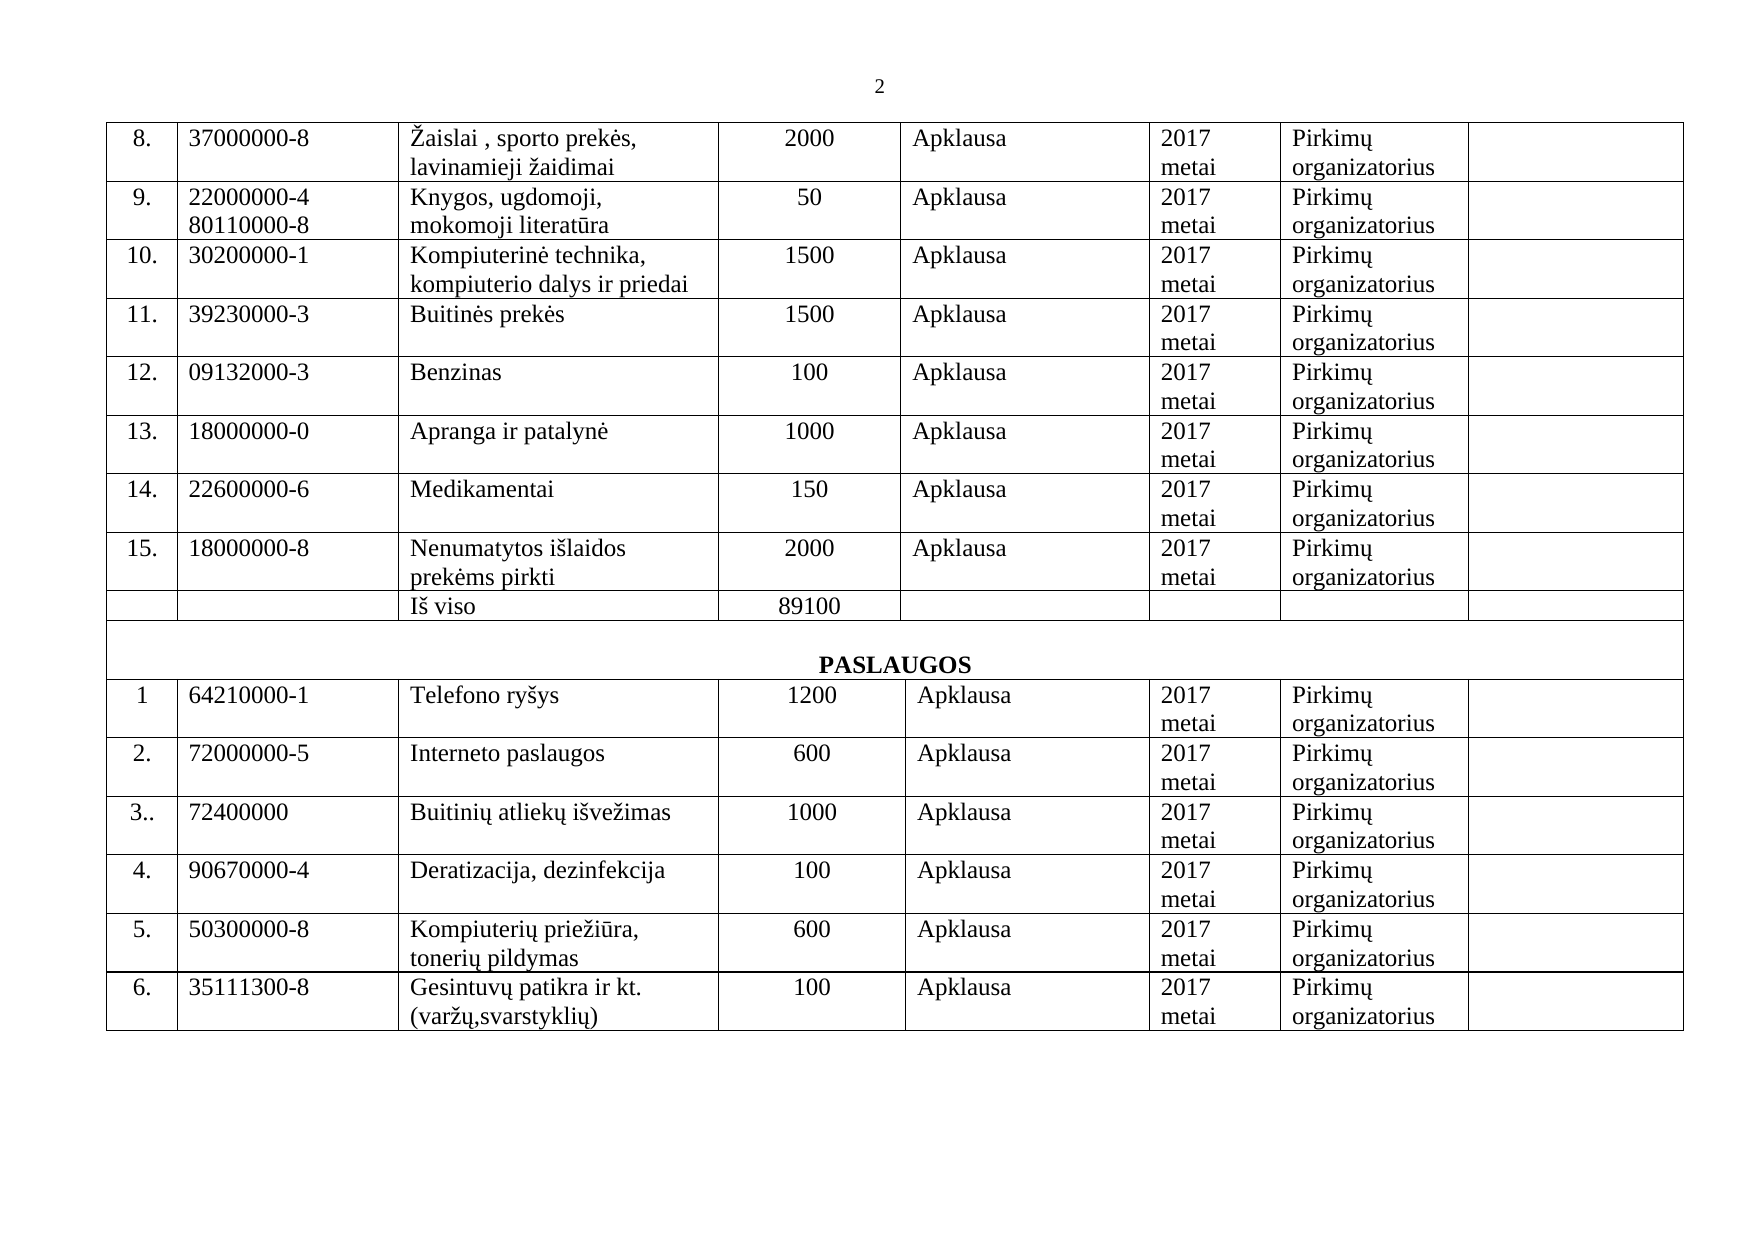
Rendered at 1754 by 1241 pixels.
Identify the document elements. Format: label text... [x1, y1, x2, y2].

table_cell 30200000-1 [178, 240, 398, 298]
table_cell Pirkimų organizatorius [1281, 357, 1468, 415]
table_header 37000000-8 [178, 123, 398, 181]
table_cell 2017 metai [1150, 182, 1280, 239]
table_cell [1469, 299, 1683, 356]
table_cell PASLAUGOS [107, 621, 1683, 679]
table_cell Apklausa [906, 738, 1149, 796]
table_cell Pirkimų organizatorius [1281, 914, 1468, 971]
table_cell Pirkimų organizatorius [1281, 973, 1468, 1030]
table_cell 50300000-8 [178, 914, 398, 971]
table_cell 2017 metai [1150, 474, 1280, 532]
table_cell Buitinės prekės [399, 299, 718, 356]
table_header Žaislai , sporto prekės, lavinamieji žaidimai [399, 123, 718, 181]
table_cell 1000 [719, 797, 905, 854]
table_cell Apranga ir patalynė [399, 416, 718, 473]
table_cell 100 [719, 855, 905, 913]
table_cell 18000000-8 [178, 533, 398, 590]
table_cell 2017 metai [1150, 299, 1280, 356]
table_cell [1469, 416, 1683, 473]
table_cell Pirkimų organizatorius [1281, 240, 1468, 298]
table_cell 13. [107, 416, 177, 473]
table_cell 39230000-3 [178, 299, 398, 356]
table_cell Apklausa [901, 474, 1149, 532]
table_cell 64210000-1 [178, 680, 398, 737]
table_cell 100 [719, 357, 900, 415]
table_cell [1469, 973, 1683, 1030]
table_cell 3.. [107, 797, 177, 854]
table_cell 6. [107, 973, 177, 1030]
table_cell [1469, 357, 1683, 415]
table_cell Kompiuterių priežiūra, tonerių pildymas [399, 914, 718, 971]
table_cell Apklausa [906, 914, 1149, 971]
table_cell Pirkimų organizatorius [1281, 797, 1468, 854]
table_cell 2017 metai [1150, 533, 1280, 590]
table_cell [1469, 474, 1683, 532]
table_cell Pirkimų organizatorius [1281, 680, 1468, 737]
table_header Apklausa [901, 123, 1149, 181]
table_cell Medikamentai [399, 474, 718, 532]
table_cell 18000000-0 [178, 416, 398, 473]
table_header 8. [107, 123, 177, 181]
table_header 2017 metai [1150, 123, 1280, 181]
table_cell 1000 [719, 416, 900, 473]
table_cell Apklausa [906, 973, 1149, 1030]
table_cell 2000 [719, 533, 900, 590]
table_cell 22600000-6 [178, 474, 398, 532]
table_cell 2017 metai [1150, 914, 1280, 971]
table_cell 10. [107, 240, 177, 298]
table_cell 150 [719, 474, 900, 532]
table_cell 15. [107, 533, 177, 590]
table_cell Benzinas [399, 357, 718, 415]
table_cell Apklausa [901, 240, 1149, 298]
table_cell 2017 metai [1150, 738, 1280, 796]
table_cell 2. [107, 738, 177, 796]
table_cell [1469, 914, 1683, 971]
table_cell 2017 metai [1150, 416, 1280, 473]
table_cell 1 [107, 680, 177, 737]
table_cell Apklausa [906, 680, 1149, 737]
table_cell Deratizacija, dezinfekcija [399, 855, 718, 913]
table_cell Pirkimų organizatorius [1281, 855, 1468, 913]
table_cell 100 [719, 973, 905, 1030]
table_cell Pirkimų organizatorius [1281, 738, 1468, 796]
table_cell 5. [107, 914, 177, 971]
table_cell 2017 metai [1150, 797, 1280, 854]
table_cell [1469, 738, 1683, 796]
table_cell 50 [719, 182, 900, 239]
table_cell [1469, 182, 1683, 239]
table_cell 2017 metai [1150, 973, 1280, 1030]
table_cell Pirkimų organizatorius [1281, 474, 1468, 532]
table_cell Apklausa [901, 182, 1149, 239]
table_cell 2017 metai [1150, 680, 1280, 737]
table_cell 600 [719, 914, 905, 971]
table_cell 14. [107, 474, 177, 532]
table_cell 2017 metai [1150, 240, 1280, 298]
table_cell Apklausa [901, 416, 1149, 473]
table_cell Apklausa [906, 797, 1149, 854]
table_cell Pirkimų organizatorius [1281, 299, 1468, 356]
table_cell Iš viso [399, 591, 718, 620]
table_cell [1469, 855, 1683, 913]
table_cell 09132000-3 [178, 357, 398, 415]
table_cell [178, 591, 398, 620]
table_cell [107, 591, 177, 620]
table_cell 1200 [719, 680, 905, 737]
table_cell Buitinių atliekų išvežimas [399, 797, 718, 854]
table_cell 9. [107, 182, 177, 239]
table_cell 1500 [719, 240, 900, 298]
table_cell [1281, 591, 1468, 620]
table_cell 600 [719, 738, 905, 796]
table_header [1469, 123, 1683, 181]
table_cell Gesintuvų patikra ir kt.(varžų,svarstyklių) [399, 973, 718, 1030]
table_cell Pirkimų organizatorius [1281, 182, 1468, 239]
table_cell 90670000-4 [178, 855, 398, 913]
table_cell 89100 [719, 591, 900, 620]
table_cell [1469, 680, 1683, 737]
table_cell Pirkimų organizatorius [1281, 416, 1468, 473]
table_cell Apklausa [901, 533, 1149, 590]
table_cell Apklausa [901, 357, 1149, 415]
table_cell [1469, 533, 1683, 590]
table_cell 4. [107, 855, 177, 913]
table_cell 22000000-4 80110000-8 [178, 182, 398, 239]
table_cell 2017 metai [1150, 357, 1280, 415]
table_cell [1469, 797, 1683, 854]
table_cell Telefono ryšys [399, 680, 718, 737]
table_cell Kompiuterinė technika, kompiuterio dalys ir priedai [399, 240, 718, 298]
table_cell Knygos, ugdomoji, mokomoji literatūra [399, 182, 718, 239]
table_cell 72000000-5 [178, 738, 398, 796]
table_cell Nenumatytos išlaidos prekėms pirkti [399, 533, 718, 590]
table_cell [1469, 240, 1683, 298]
table_cell Apklausa [906, 855, 1149, 913]
table_cell 1500 [719, 299, 900, 356]
table_cell [901, 591, 1149, 620]
table_cell [1150, 591, 1280, 620]
table_cell 35111300-8 [178, 973, 398, 1030]
table_cell 72400000 [178, 797, 398, 854]
table_cell Interneto paslaugos [399, 738, 718, 796]
table_cell Pirkimų organizatorius [1281, 533, 1468, 590]
table_cell Apklausa [901, 299, 1149, 356]
table_cell [1469, 591, 1683, 620]
table_cell 2017 metai [1150, 855, 1280, 913]
table_cell 11. [107, 299, 177, 356]
table_header 2000 [719, 123, 900, 181]
table_header Pirkimų organizatorius [1281, 123, 1468, 181]
table_cell 12. [107, 357, 177, 415]
